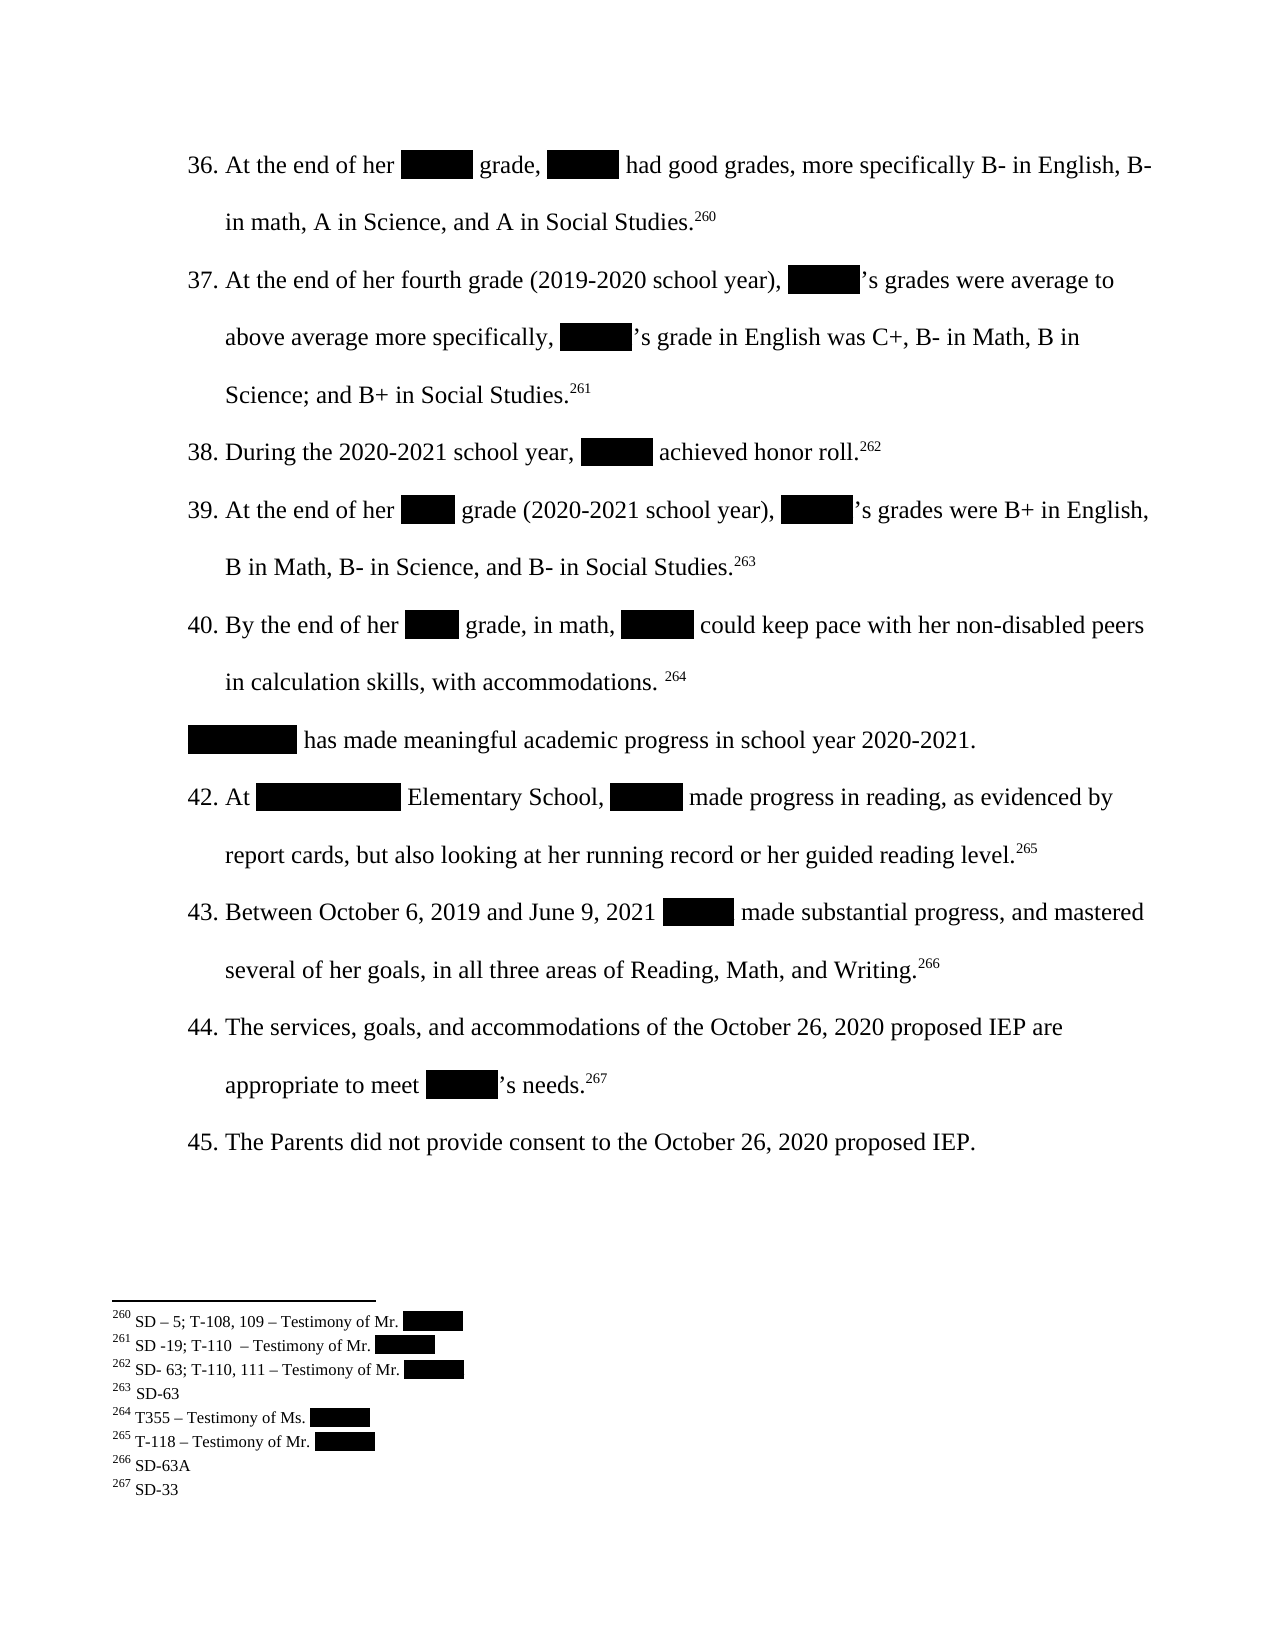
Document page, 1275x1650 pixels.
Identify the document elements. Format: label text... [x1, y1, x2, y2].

list By the end of her XXX grade, in math, XXXX could keep pace with her non-disabled peers in calculation skills, with accommodations. [187, 610, 1162, 696]
list XXXX has made meaningful academic progress in school year 2020-2021. [297, 725, 1162, 754]
list At XXXXXXXX Elementary School, XXXX made progress in reading, as evidenced by report cards, but also looking at her running record or her guided reading level. [187, 782, 1162, 869]
list During the 2020-2021 school year, XXXX achieved honor roll. [187, 437, 1162, 466]
list At the end of her XXXX grade, XXXX had good grades, more specifically B- in English, B- in math, A in Science, and A in Social Studies. [187, 150, 1162, 236]
list The services, goals, and accommodations of the October 26, 2020 proposed IEP are appropriate to meet XXXX’s needs. [187, 1012, 1162, 1099]
list The Parents did not provide consent to the October 26, 2020 proposed IEP. [187, 1127, 1162, 1156]
list Between October 6, 2019 and June 9, 2021 XXXX made substantial progress, and mastered several of her goals, in all three areas of Reading, Math, and Writing. [187, 897, 1162, 984]
list At the end of her XXX grade (2020-2021 school year), XXXX’s grades were B+ in English, B in Math, B- in Science, and B- in Social Studies. [187, 495, 1162, 581]
list At the end of her fourth grade (2019-2020 school year), XXXX’s grades were average to above average more specifically, XXXX’s grade in English was C+, B- in Math, B in Science; and B+ in Social Studies. [187, 265, 1162, 409]
